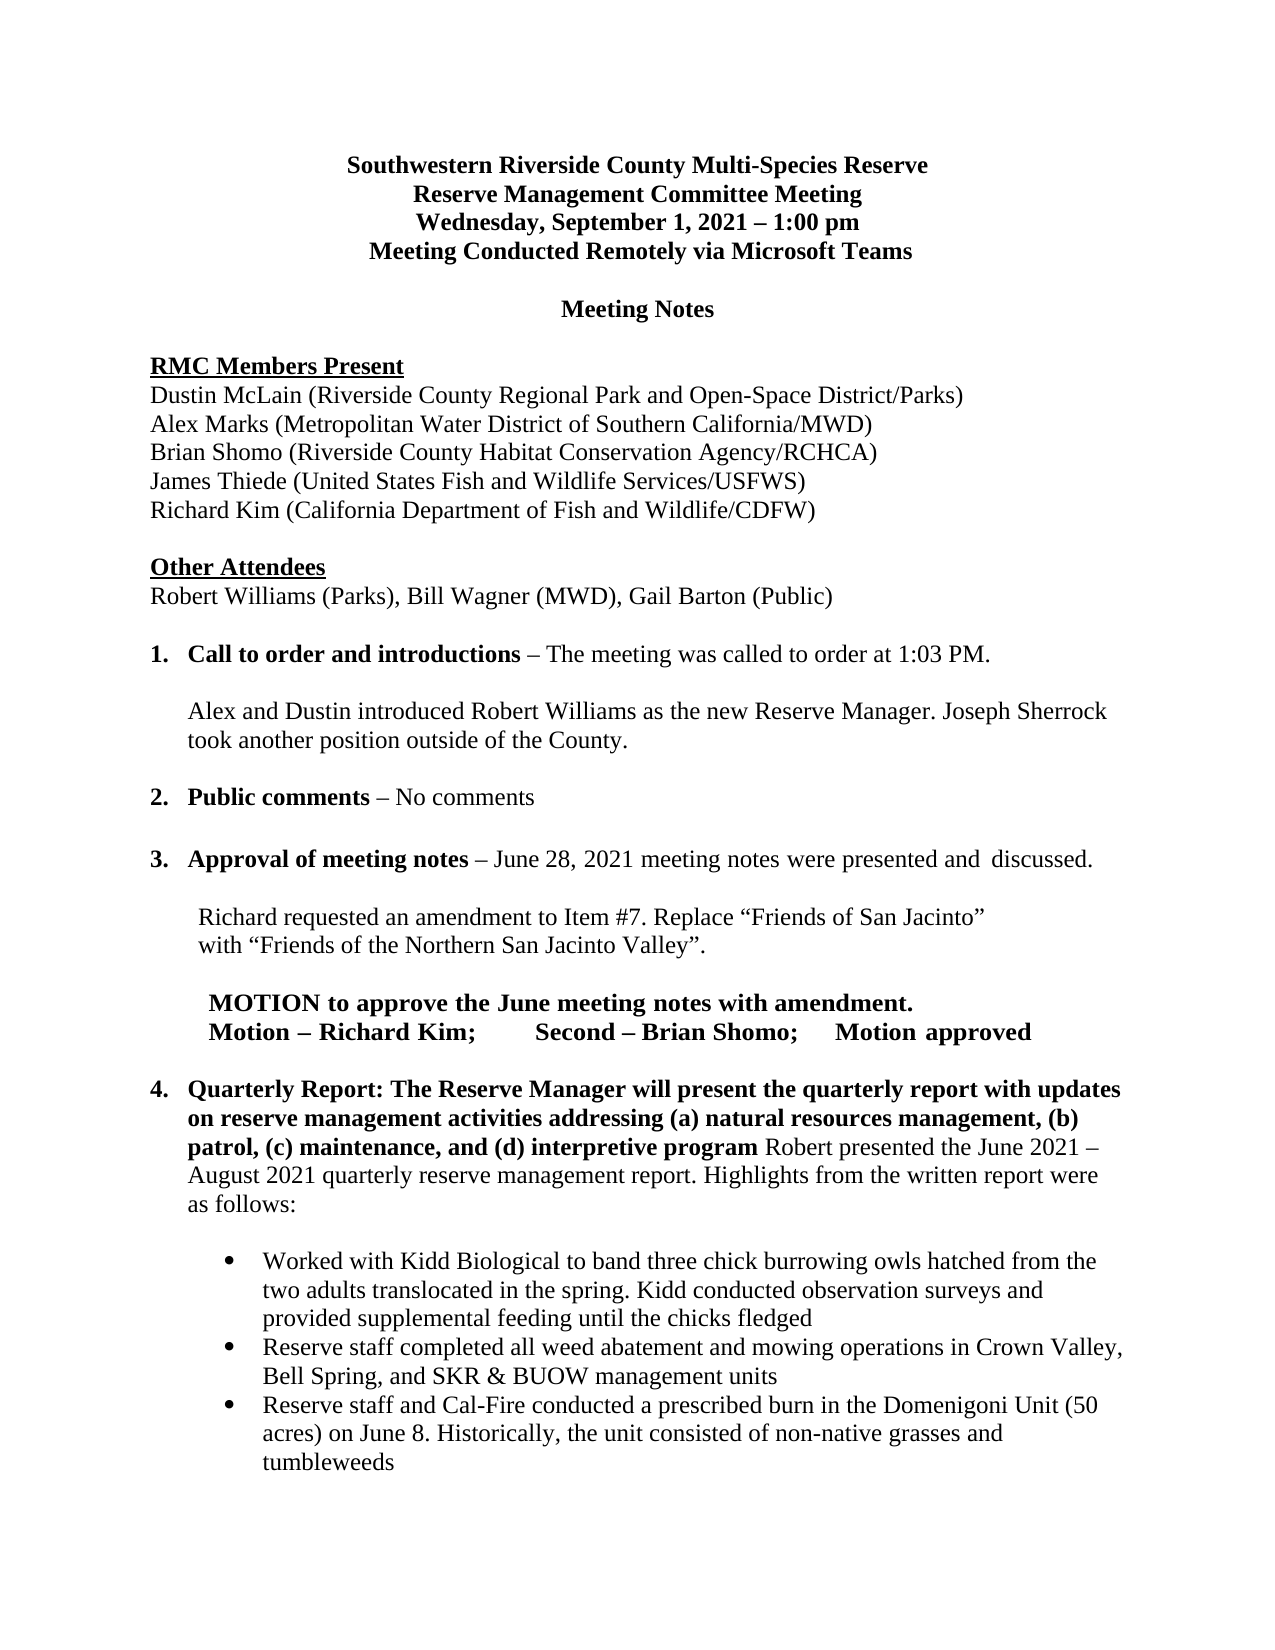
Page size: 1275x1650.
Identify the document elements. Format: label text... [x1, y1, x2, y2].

text Richard Kim (California Department of Fish and Wildlife/CDFW) [150, 495, 1125, 524]
list Reserve staff and Cal-Fire conducted a prescribed burn in the Domenigoni Unit (50 acres) on June 8. Historically, the unit consisted of non-native grasses and tumbleweeds [225, 1390, 1125, 1476]
text Brian Shomo (Riverside County Habitat Conservation Agency/RCHCA) [150, 437, 1125, 466]
text RMC Members Present Dustin McLain (Riverside County Regional Park and Open-Space District/Parks) [150, 351, 1125, 409]
list Worked with Kidd Biological to band three chick burrowing owls hatched from the two adults translocated in the spring. Kidd conducted observation surveys and provided supplemental feeding until the chicks fledged [225, 1246, 1125, 1332]
text Alex Marks (Metropolitan Water District of Southern California/MWD) [150, 409, 1125, 437]
text Southwestern Riverside County Multi-Species Reserve Reserve Management Committee Meeting Wednesday, September 1, 2021 – 1:00 pm [150, 150, 1125, 236]
text Motion – Richard Kim; Second – Brian Shomo; Motion approved [208, 1017, 1125, 1046]
text Meeting Conducted Remotely via Microsoft Teams Meeting Notes [150, 236, 1125, 322]
text MOTION to approve the June meeting notes with amendment. [208, 959, 1125, 1017]
list Public comments – No comments [150, 782, 1125, 811]
list Quarterly Report: The Reserve Manager will present the quarterly report with updates on reserve management activities addressing (a) natural resources management, (b) patrol, (c) maintenance, and (d) interpretive program Robert presented the June 2021 – August 2021 quarterly reserve management report. Highlights from the written report were as follows: [150, 1074, 1125, 1218]
text Other Attendees Robert Williams (Parks), Bill Wagner (MWD), Gail Barton (Public) [150, 524, 1125, 610]
list Approval of meeting notes – June 28, 2021 meeting notes were presented and discussed. [150, 844, 1125, 873]
list Call to order and introductions – The meeting was called to order at 1:03 PM. Alex and Dustin introduced Robert Williams as the new Reserve Manager. Joseph Sherrock took another position outside of the County. [150, 639, 1125, 754]
text Richard requested an amendment to Item #7. Replace “Friends of San Jacinto” with “Friends of the Northern San Jacinto Valley”. [198, 902, 1014, 959]
text James Thiede (United States Fish and Wildlife Services/USFWS) [150, 466, 1125, 495]
list Reserve staff completed all weed abatement and mowing operations in Crown Valley, Bell Spring, and SKR & BUOW management units [225, 1332, 1125, 1390]
